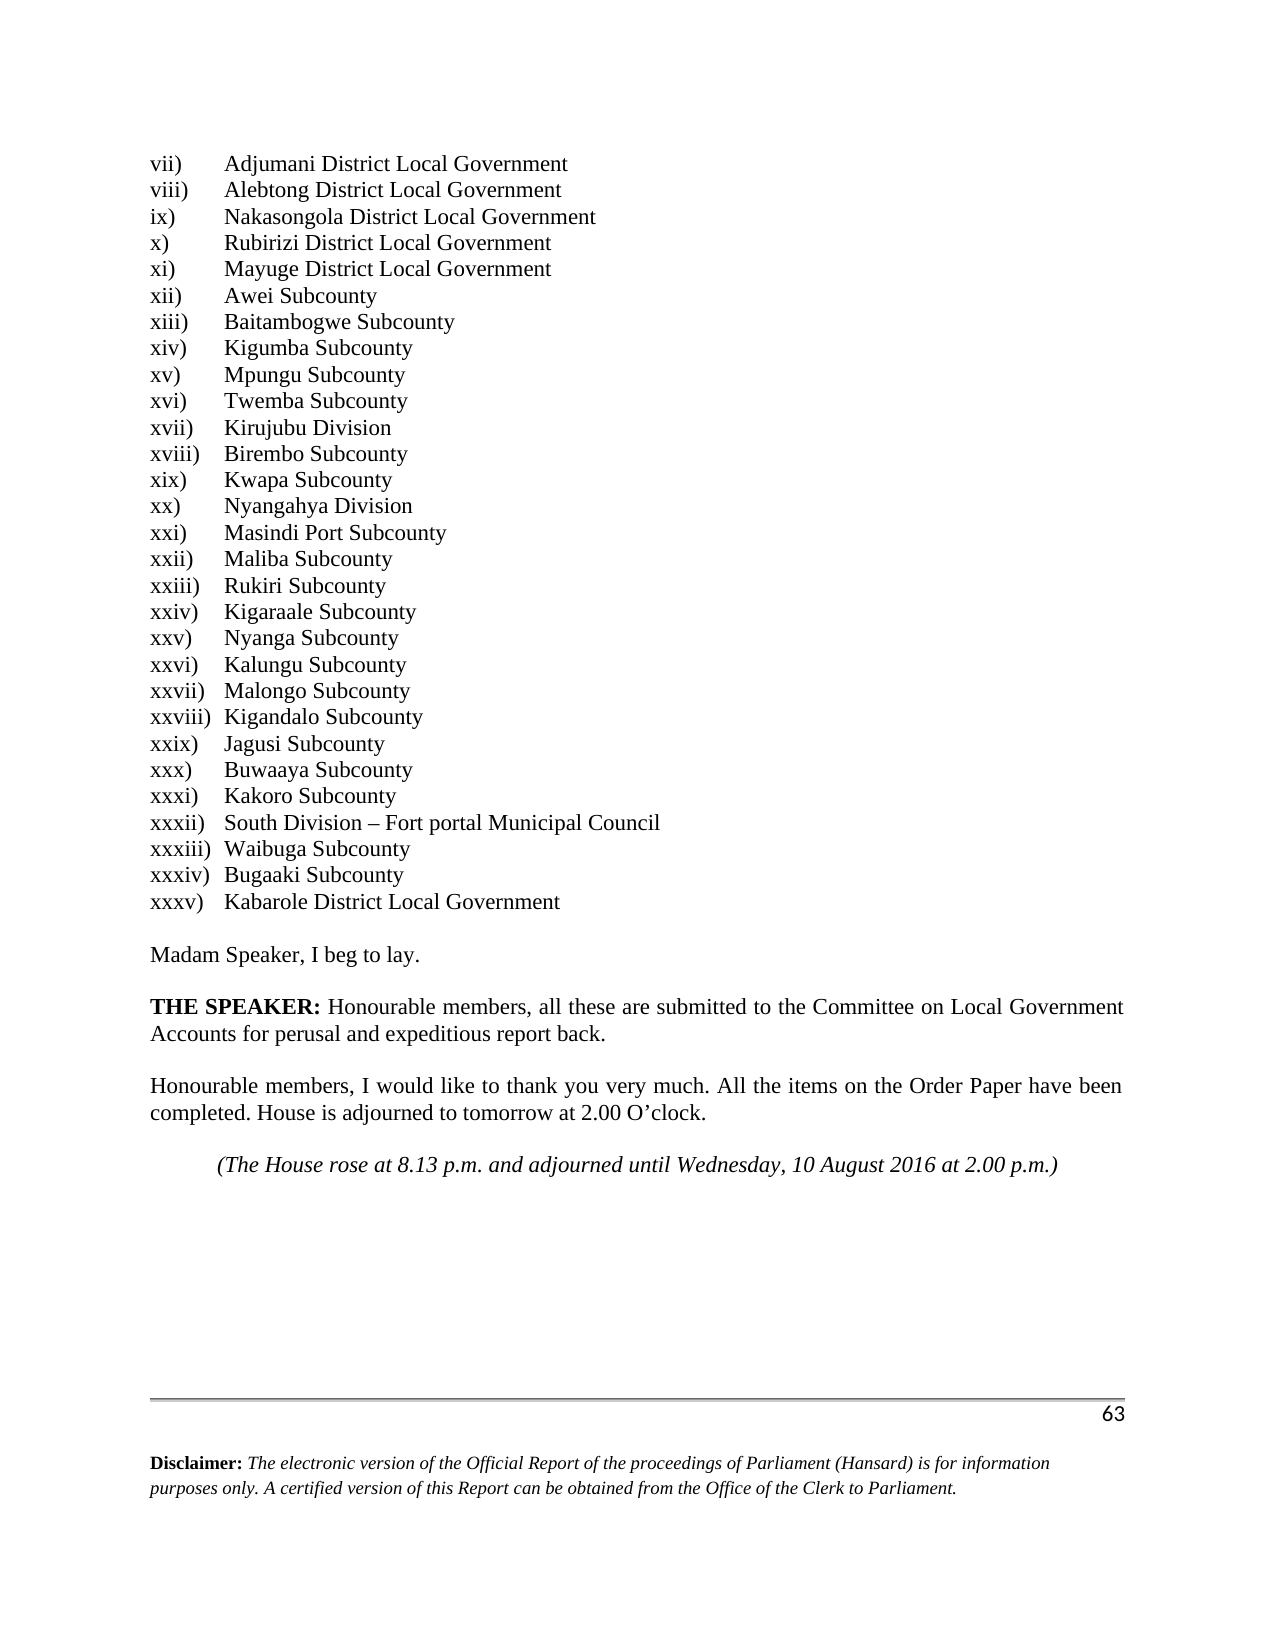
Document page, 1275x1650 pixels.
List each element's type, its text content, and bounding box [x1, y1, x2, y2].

text xviii) Birembo Subcounty [150, 440, 1125, 466]
text xii) Awei Subcounty [150, 282, 1125, 308]
text xxxii) South Division – Fort portal Municipal Council [150, 809, 1125, 835]
text xxi) Masindi Port Subcounty [150, 519, 1125, 545]
text xxxv) Kabarole District Local Government [150, 888, 1125, 914]
text Honourable members, I would like to thank you very much. All the items on the Order Paper have been completed. House is adjourned to tomorrow at 2.00 O’clock. [150, 1072, 1125, 1125]
text xxv) Nyanga Subcounty [150, 624, 1125, 651]
text xxvii) Malongo Subcounty [150, 677, 1125, 703]
text xiv) Kigumba Subcounty [150, 334, 1125, 361]
text xxx) Buwaaya Subcounty [150, 756, 1125, 782]
picture [150, 1398, 1125, 1402]
text xv) Mpungu Subcounty [150, 361, 1125, 387]
text viii) Alebtong District Local Government [150, 176, 1125, 203]
text xxiii) Rukiri Subcounty [150, 572, 1125, 598]
text xxxi) Kakoro Subcounty [150, 782, 1125, 809]
text xxiv) Kigaraale Subcounty [150, 598, 1125, 624]
text xxviii) Kigandalo Subcounty [150, 703, 1125, 730]
text x) Rubirizi District Local Government [150, 229, 1125, 255]
text THE SPEAKER: Honourable members, all these are submitted to the Committee on Local Government Accounts for perusal and expeditious report back. [150, 993, 1125, 1046]
text xxxiv) Bugaaki Subcounty [150, 862, 1125, 888]
text xix) Kwapa Subcounty [150, 466, 1125, 493]
text xvi) Twemba Subcounty [150, 387, 1125, 413]
text xxvi) Kalungu Subcounty [150, 651, 1125, 677]
text xi) Mayuge District Local Government [150, 255, 1125, 282]
text xvii) Kirujubu Division [150, 413, 1125, 440]
text xxix) Jagusi Subcounty [150, 730, 1125, 756]
text (The House rose at 8.13 p.m. and adjourned until Wednesday, 10 August 2016 at 2.00 p.m.) [150, 1151, 1125, 1178]
text xx) Nyangahya Division [150, 493, 1125, 519]
text Madam Speaker, I beg to lay. [150, 941, 1125, 967]
text vii) Adjumani District Local Government [150, 150, 1125, 176]
text ix) Nakasongola District Local Government [150, 203, 1125, 229]
text xxxiii) Waibuga Subcounty [150, 835, 1125, 862]
text xiii) Baitambogwe Subcounty [150, 308, 1125, 334]
text xxii) Maliba Subcounty [150, 545, 1125, 572]
